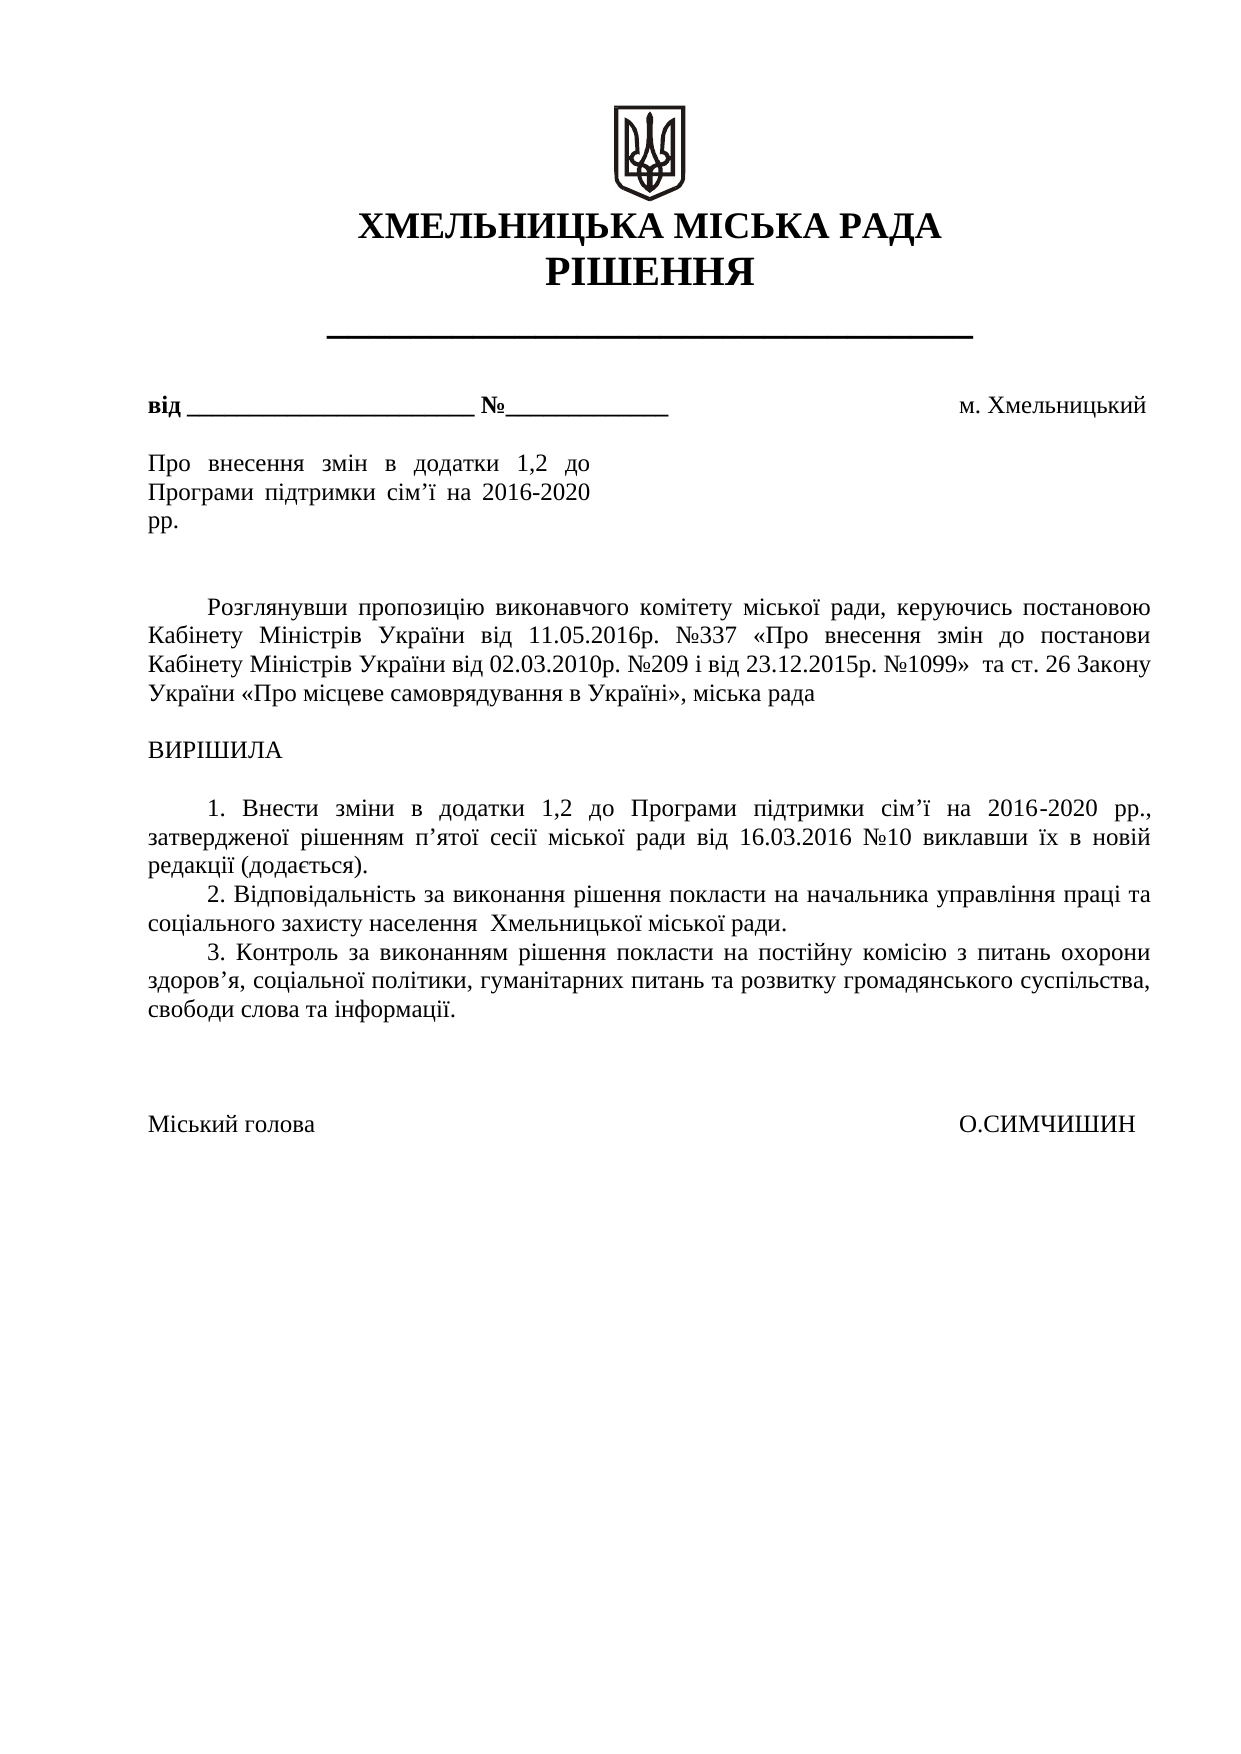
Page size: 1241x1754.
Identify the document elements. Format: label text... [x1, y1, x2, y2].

text 2. Відповідальність за виконання рішення покласти на начальника управління праці та соціального захисту населення Хмельницької міської ради. [148, 879, 1152, 937]
text _______________________________ [148, 294, 1152, 342]
text Міський голова О.СИМЧИШИН [148, 1109, 1152, 1138]
text Розглянувши пропозицію виконавчого комітету міської ради, керуючись постановою Кабінету Міністрів України від 11.05.2016р. №337 «Про внесення змін до постанови Кабінету Міністрів України від 02.03.2010р. №209 і від 23.12.2015р. №1099» та ст. 26 Закону України «Про місцеве самоврядування в Україні», міська рада [148, 592, 1152, 707]
text РІШЕННЯ [148, 247, 1152, 294]
text від _______________________ №_____________ м. Хмельницький [148, 390, 1152, 419]
text 1. Внести зміни в додатки 1,2 до Програми підтримки сім’ї на 2016-2020 рр., затвердженої рішенням п’ятої сесії міської ради від 16.03.2016 №10 виклавши їх в новій редакції (додається). [148, 793, 1152, 879]
text 3. Контроль за виконанням рішення покласти на постійну комісію з питань охорони здоров’я, соціальної політики, гуманітарних питань та розвитку громадянського суспільства, свободи слова та інформації. [148, 937, 1152, 1023]
text ХМЕЛЬНИЦЬКА МІСЬКА РАДА [148, 203, 1152, 247]
text Про внесення змін в додатки 1,2 до Програми підтримки сім’ї на 2016-2020 рр. [148, 448, 591, 534]
text ВИРІШИЛА [148, 735, 1152, 764]
